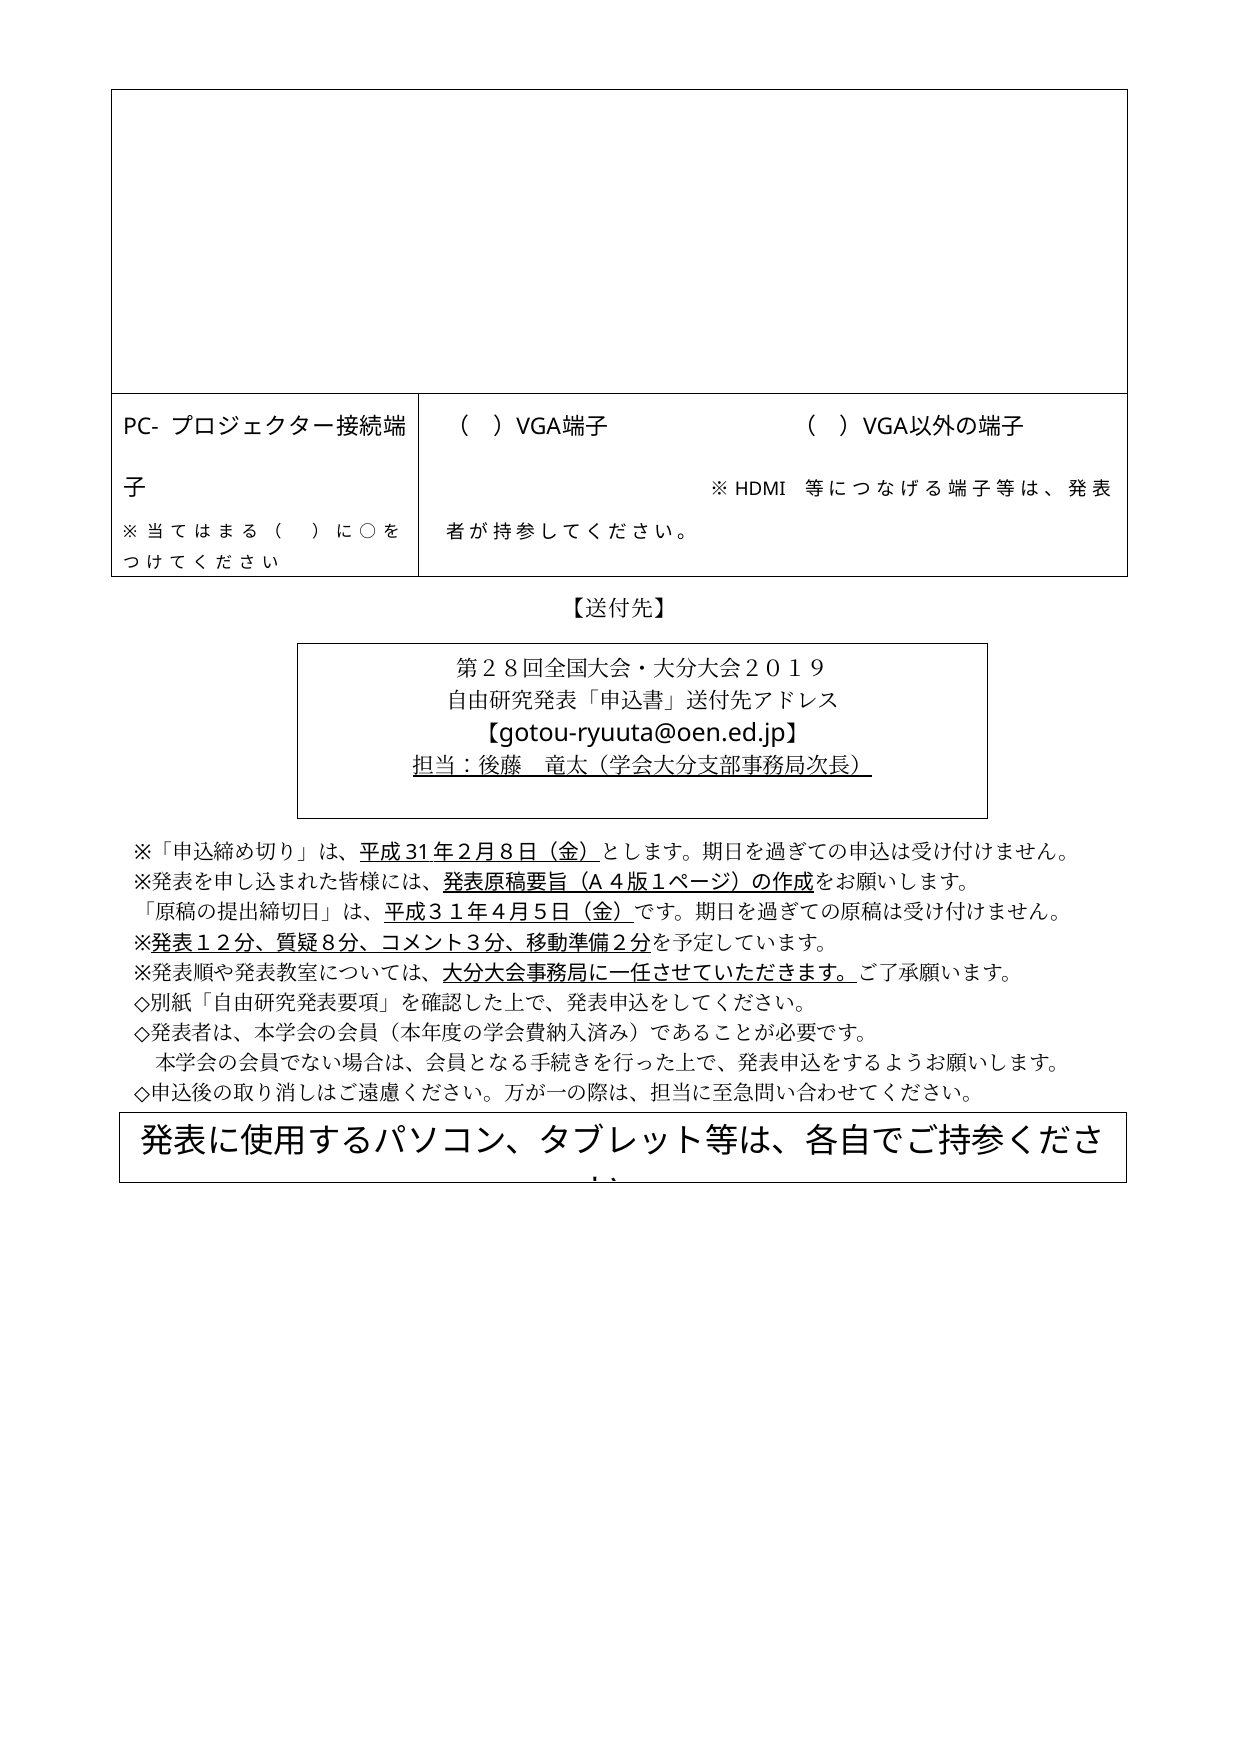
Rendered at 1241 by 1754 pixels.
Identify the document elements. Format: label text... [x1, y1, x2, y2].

text 【送付先】 [123, 577, 1117, 638]
table_cell [112, 90, 1127, 393]
table_cell （ ）VGA端子 （ ）VGA以外の端子 ※HDMI等につなげる端子等は、発表者が持参してください。 [419, 394, 1127, 576]
table_cell PC-プロジェクター接続端子 ※当てはまる（ ）に○をつけてください [112, 394, 418, 576]
